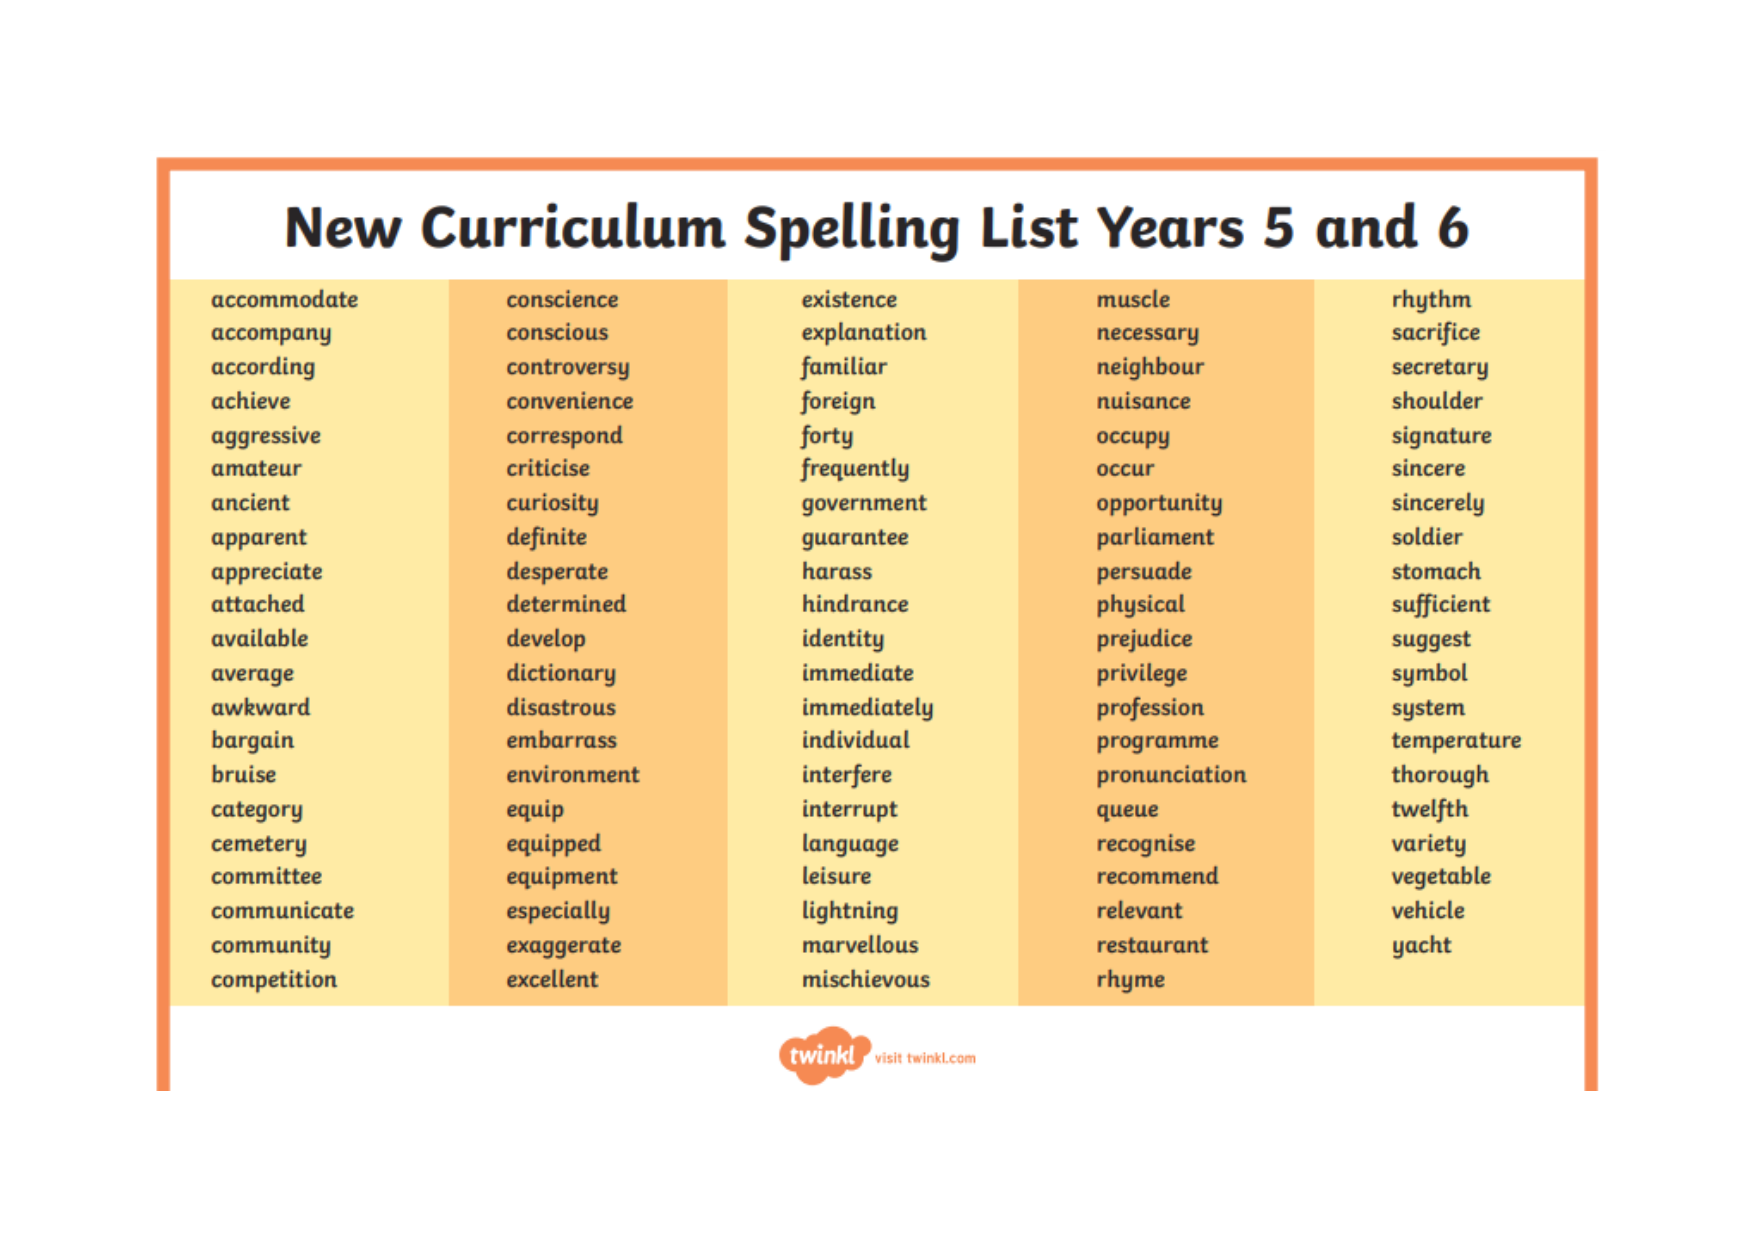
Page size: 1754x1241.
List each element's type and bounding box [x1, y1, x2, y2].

picture [150, 150, 1607, 1091]
